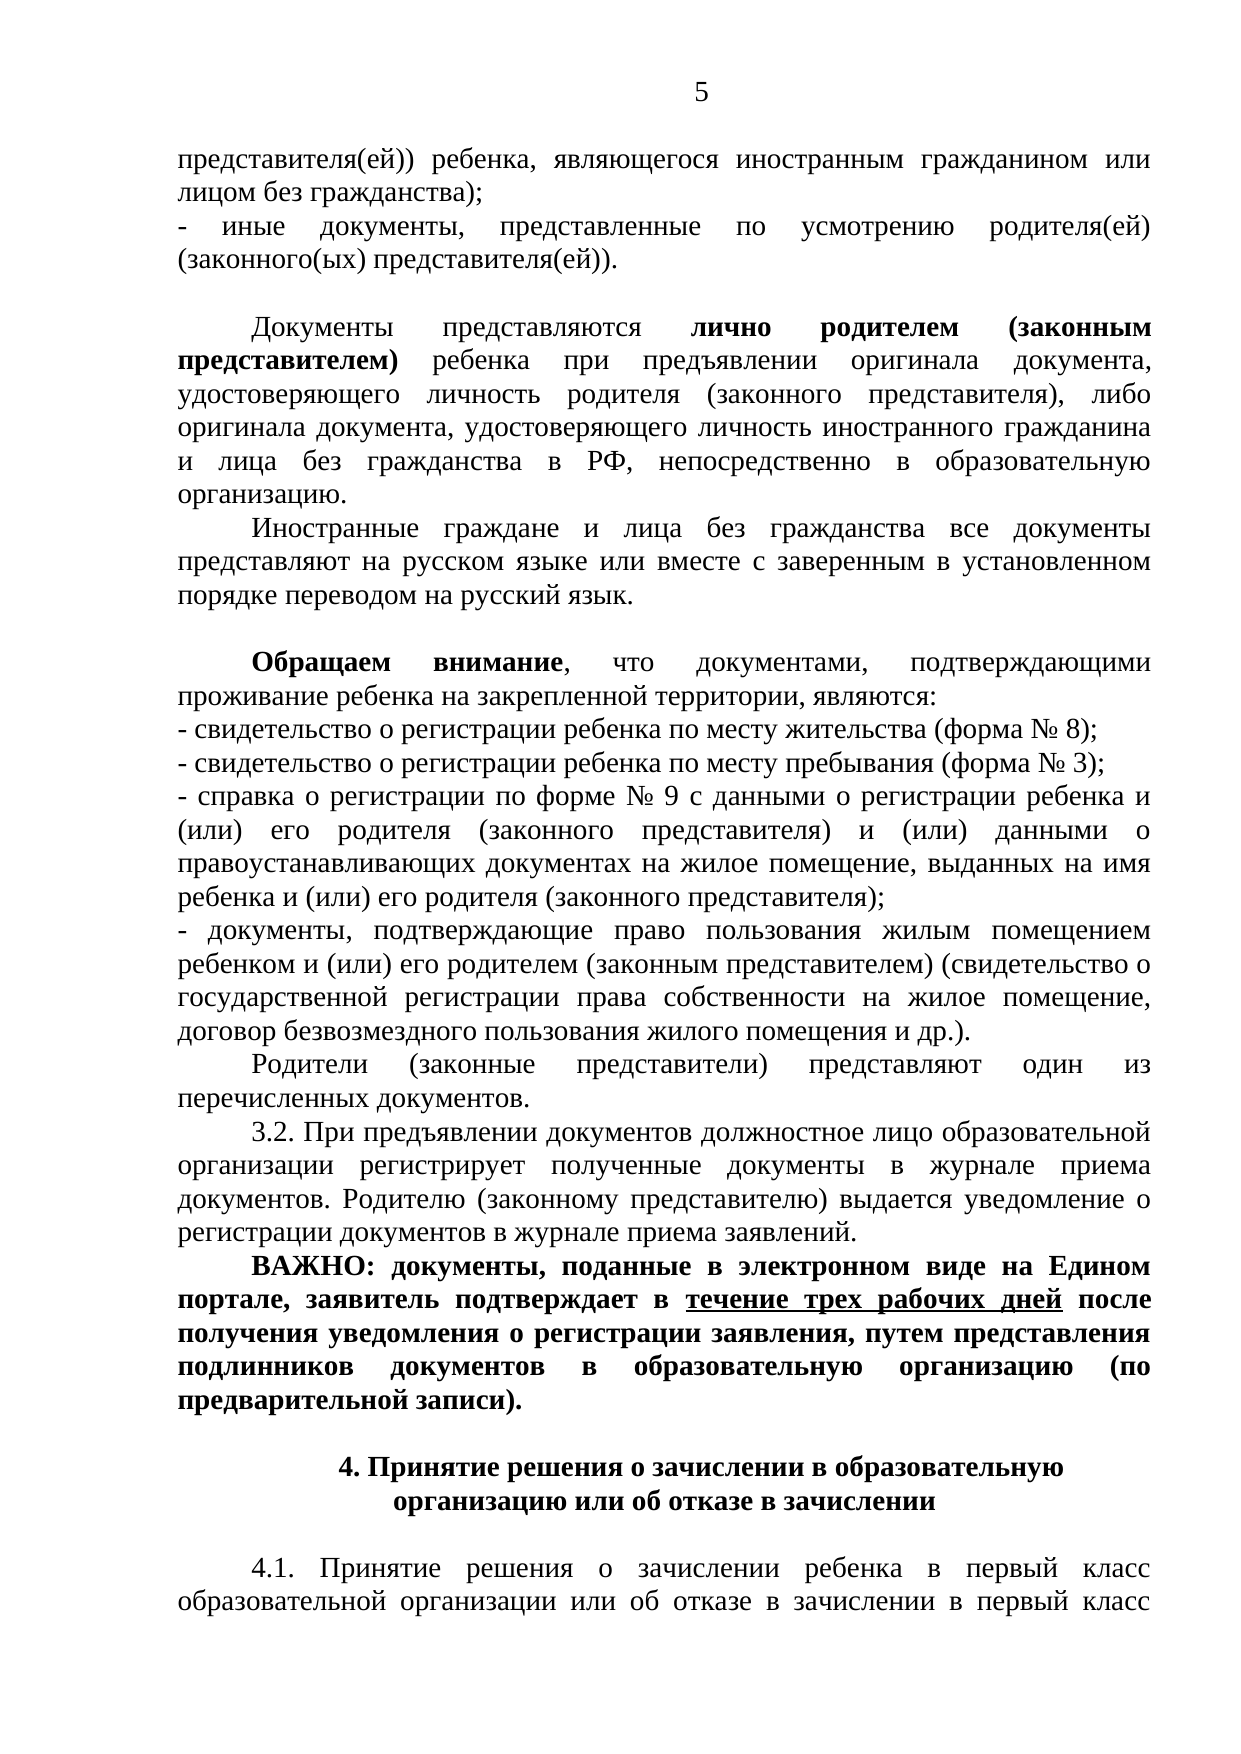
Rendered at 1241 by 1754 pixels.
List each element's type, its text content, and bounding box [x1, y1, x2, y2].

text - свидетельство о регистрации ребенка по месту жительства (форма № 8); [177, 711, 1152, 745]
text - справка о регистрации по форме № 9 с данными о регистрации ребенка и (или) его родителя (законного представителя) и (или) данными о правоустанавливающих документах на жилое помещение, выданных на имя ребенка и (или) его родителя (законного представителя); [177, 778, 1152, 912]
text - документы, подтверждающие право пользования жилым помещением ребенком и (или) его родителем (законным представителем) (свидетельство о государственной регистрации права собственности на жилое помещение, договор безвозмездного пользования жилого помещения и др.). [177, 912, 1152, 1047]
text ВАЖНО: документы, поданные в электронном виде на Едином портале, заявитель подтверждает в течение трех рабочих дней после получения уведомления о регистрации заявления, путем представления подлинников документов в образовательную организацию (по предварительной записи). [177, 1248, 1152, 1416]
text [177, 1550, 1152, 1617]
text Обращаем внимание, что документами, подтверждающими проживание ребенка на закрепленной территории, являются: [177, 644, 1152, 711]
text Документы представляются лично родителем (законным представителем) ребенка при предъявлении оригинала документа, удостоверяющего личность родителя (законного представителя), либо оригинала документа, удостоверяющего личность иностранного гражданина и лица без гражданства в РФ, непосредственно в образовательную организацию. [177, 309, 1152, 510]
text Иностранные граждане и лица без гражданства все документы представляют на русском языке или вместе с заверенным в установленном порядке переводом на русский язык. [177, 510, 1152, 611]
text 4. Принятие решения о зачислении в образовательную организацию или об отказе в зачислении [177, 1449, 1152, 1516]
text 3.2. При предъявлении документов должностное лицо образовательной организации регистрирует полученные документы в журнале приема документов. Родителю (законному представителю) выдается уведомление о регистрации документов в журнале приема заявлений. [177, 1114, 1152, 1248]
text - свидетельство о регистрации ребенка по месту пребывания (форма № 3); [177, 745, 1152, 778]
text Родители (законные представители) представляют один из перечисленных документов. [177, 1047, 1152, 1114]
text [177, 141, 1152, 208]
text - иные документы, представленные по усмотрению родителя(ей) (законного(ых) представителя(ей)). [177, 208, 1152, 275]
